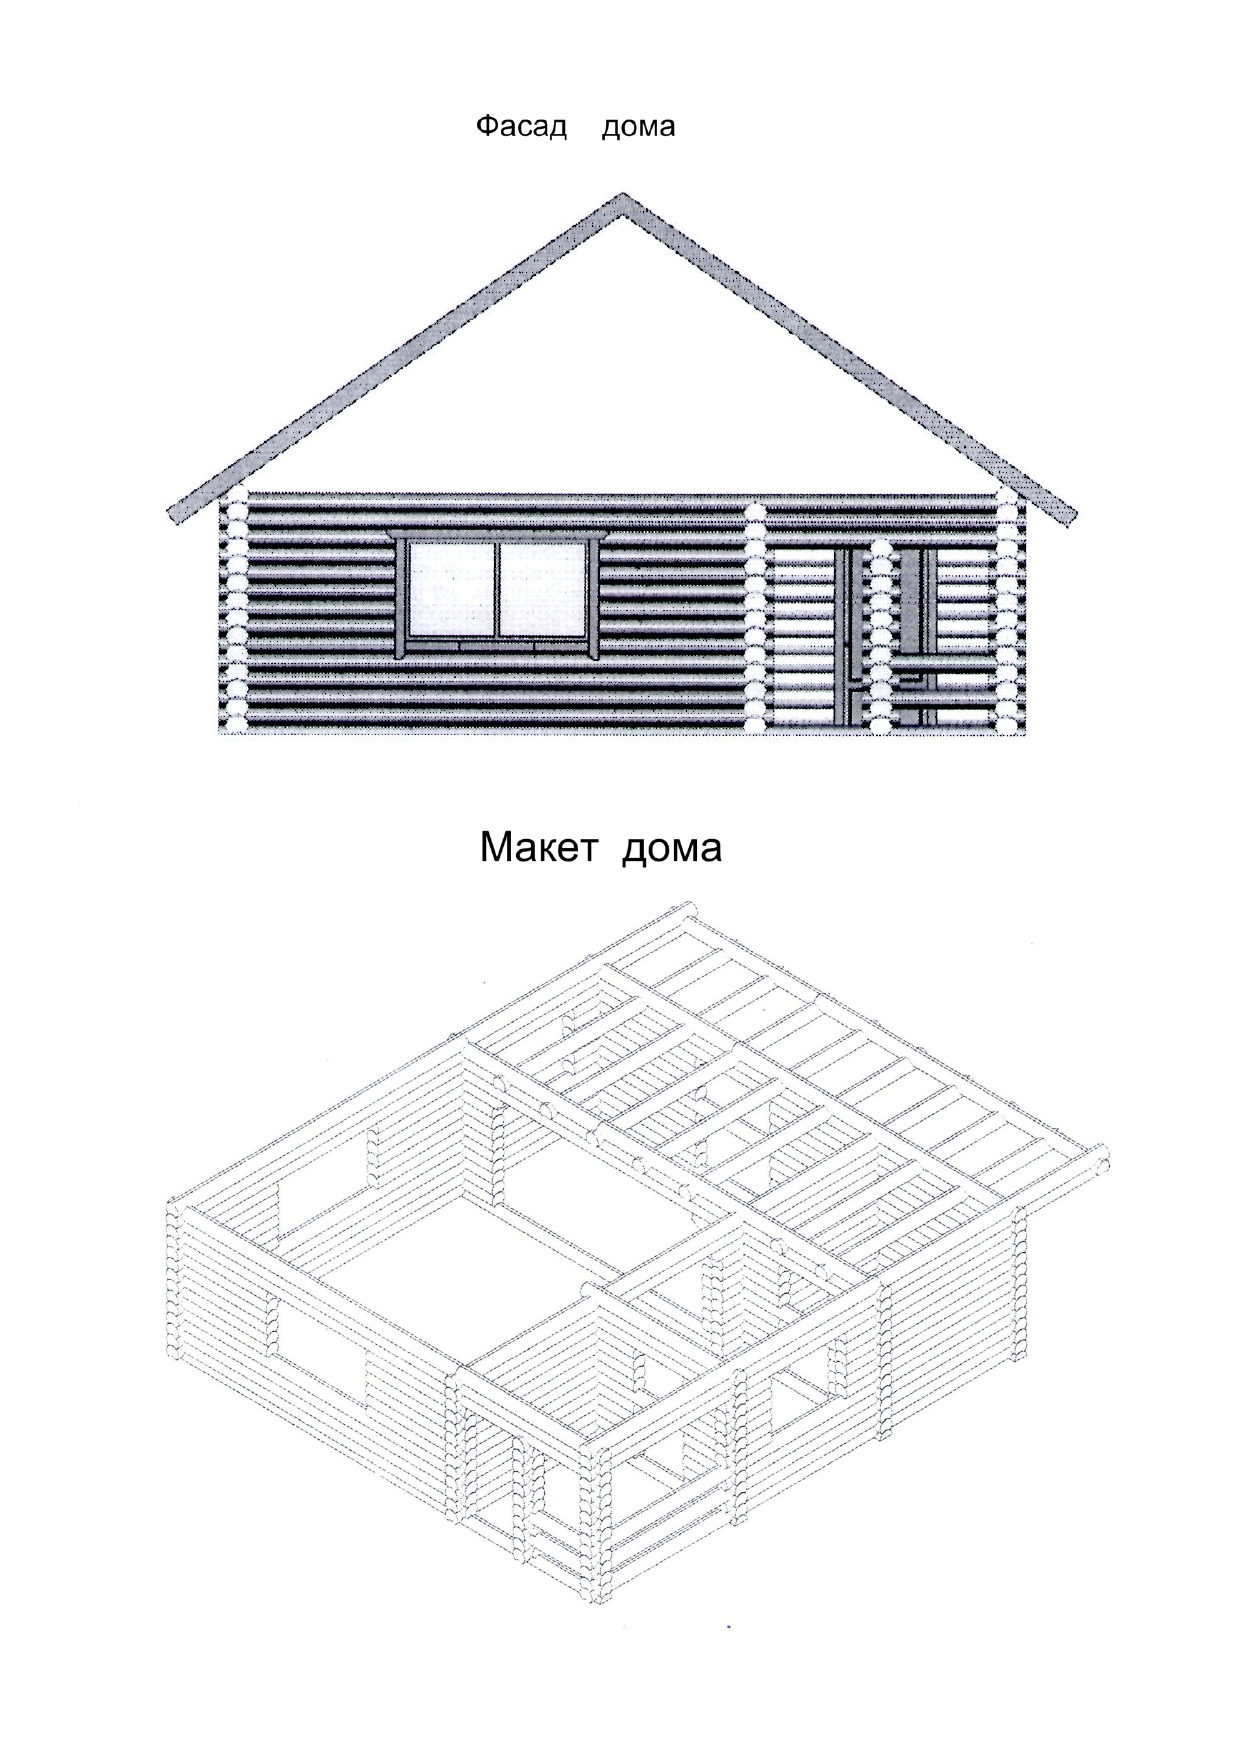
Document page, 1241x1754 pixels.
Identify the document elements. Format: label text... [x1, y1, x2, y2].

picture [75, 793, 1166, 1649]
picture [75, 75, 1141, 790]
